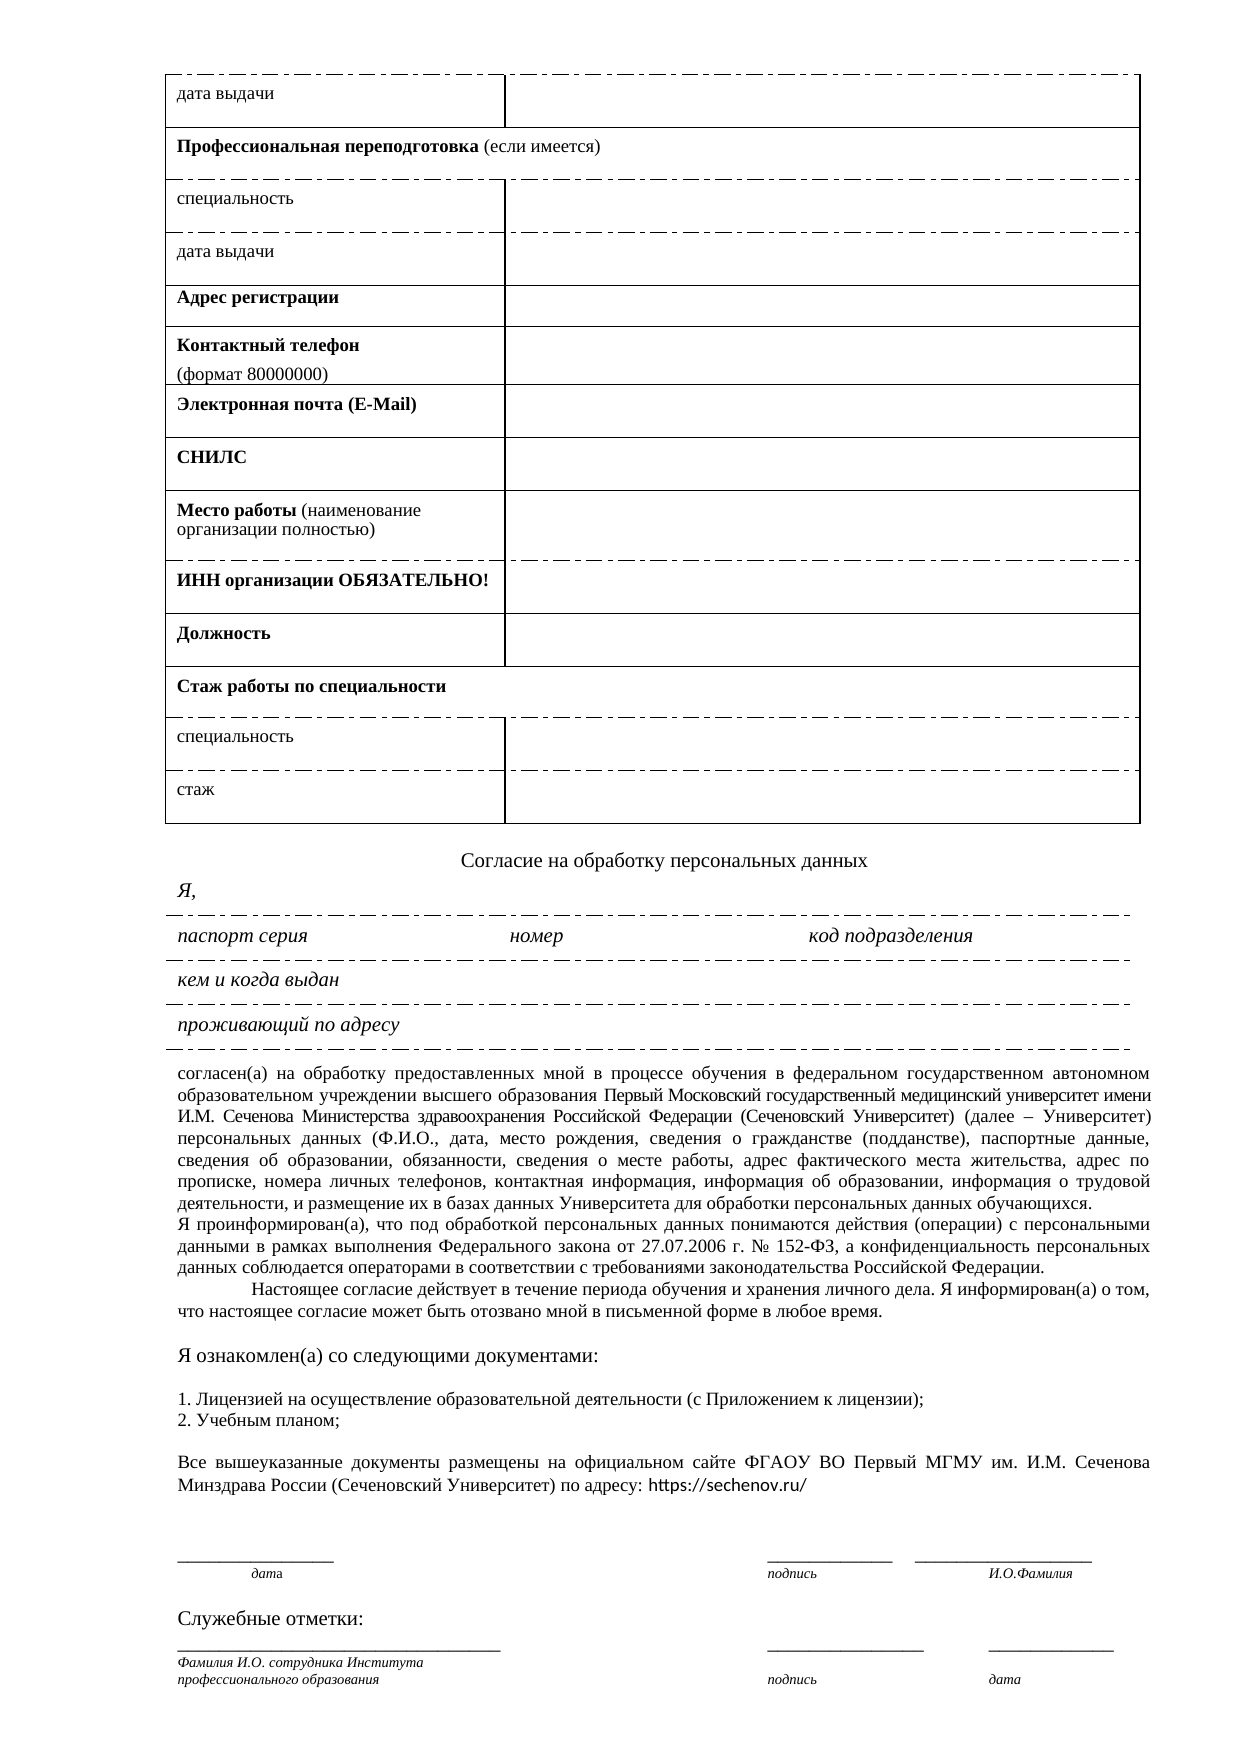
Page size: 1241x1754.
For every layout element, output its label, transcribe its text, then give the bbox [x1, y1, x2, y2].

table_cell дата выдачи [166, 74, 505, 127]
table_cell СНИЛС [166, 438, 504, 490]
table_cell код подразделения [797, 915, 1130, 960]
table_cell ИНН организации ОБЯЗАТЕЛЬНО! [166, 560, 504, 613]
table_cell Адрес регистрации [166, 286, 504, 326]
text профессионального образования подпись дата [177, 1671, 1152, 1687]
table_cell специальность [166, 717, 504, 770]
table_cell [506, 560, 1139, 613]
table_cell кем и когда выдан [166, 960, 1130, 1004]
table_cell Электронная почта (E-Mail) [166, 385, 504, 437]
text Настоящее согласие действует в течение периода обучения и хранения личного дела. Я информирован(а) о том, что настоящее согласие может быть отозвано мной в письменной форме в любое время. [177, 1278, 1152, 1321]
table_cell [506, 286, 1139, 326]
text 1. Лицензией на осуществление образовательной деятельности (с Приложением к лицензии); 2. Учебным планом; [177, 1387, 1152, 1431]
text Я проинформирован(а), что под обработкой персональных данных понимаются действия (операции) с персональными данными в рамках выполнения Федерального закона от 27.07.2006 г. № 152-ФЗ, а конфиденциальность персональных данных соблюдается операторами в соответствии с требованиями законодательства Российской Федерации. [177, 1213, 1152, 1278]
table_cell [506, 232, 1139, 285]
table_cell стаж [166, 770, 504, 823]
text _______________________________ _______________ ____________ [177, 1630, 1152, 1654]
text _______________ ____________ _________________ [177, 1541, 1152, 1565]
table_cell Стаж работы по специальности [166, 667, 1139, 717]
table_cell [506, 179, 1139, 232]
table_cell Должность [166, 614, 504, 666]
table_cell [506, 614, 1139, 666]
table_cell номер [498, 915, 797, 960]
text Фамилия И.О. сотрудника Института [177, 1654, 1152, 1671]
table_cell Место работы (наименование организации полностью) [166, 491, 504, 560]
text Я ознакомлен(а) со следующими документами: [177, 1345, 1152, 1367]
table_cell специальность [166, 179, 504, 232]
table_cell Контактный телефон (формат 80000000) [166, 327, 504, 384]
table_cell [506, 385, 1139, 437]
text дата подпись И.О.Фамилия [177, 1565, 1152, 1582]
text Все вышеуказанные документы размещены на официальном сайте ФГАОУ ВО Первый МГМУ им. И.М. Сеченова Минздрава России (Сеченовский Университет) по адресу: https://sechenov.ru/ [177, 1451, 1152, 1496]
table_header Я, [166, 872, 1130, 915]
table_cell [506, 327, 1139, 384]
text Служебные отметки: [177, 1606, 1152, 1630]
table_cell [506, 438, 1139, 490]
table_cell [505, 74, 1139, 127]
table_cell проживающий по адресу [166, 1004, 1130, 1049]
text согласен(а) на обработку предоставленных мной в процессе обучения в федеральном государственном автономном образовательном учреждении высшего образования Первый Московский государственный медицинский университет имени И.М. Сеченова Министерства здравоохранения Российской Федерации (Сеченовский Университет) (далее – Университет) персональных данных (Ф.И.О., дата, место рождения, сведения о гражданстве (подданстве), паспортные данные, сведения об образовании, обязанности, сведения о месте работы, адрес фактического места жительства, адрес по прописке, номера личных телефонов, контактная информация, информация об образовании, информация о трудовой деятельности, и размещение их в базах данных Университета для обработки персональных данных обучающихся. [177, 1062, 1152, 1213]
table_cell [506, 491, 1139, 560]
table_cell дата выдачи [166, 232, 504, 285]
table_cell паспорт серия [166, 915, 498, 960]
table_cell Профессиональная переподготовка (если имеется) [166, 128, 1139, 179]
text Согласие на обработку персональных данных [177, 848, 1152, 872]
table_cell [506, 770, 1139, 823]
table_cell [506, 717, 1139, 770]
